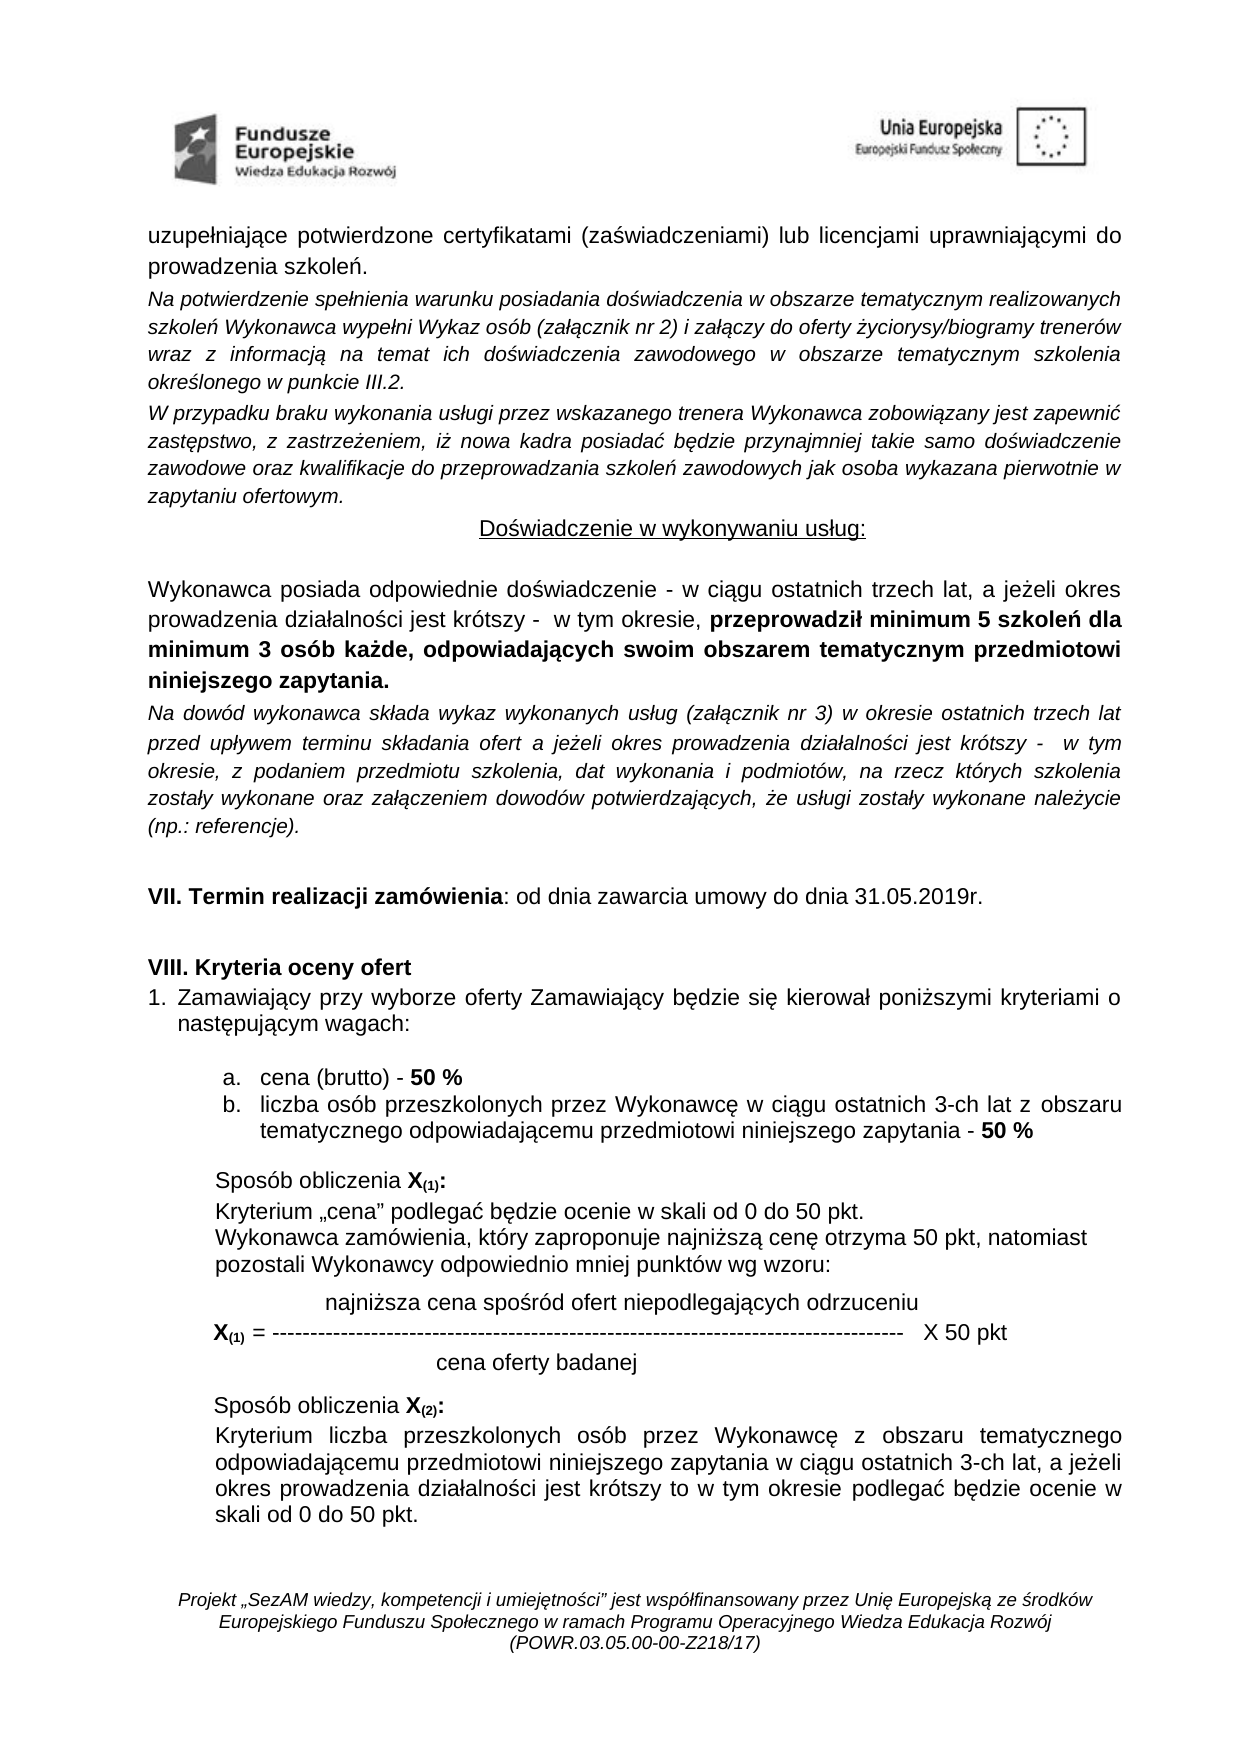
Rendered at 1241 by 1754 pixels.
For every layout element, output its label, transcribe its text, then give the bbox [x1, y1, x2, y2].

text X(1) = ----------------------------------------------------------------------------------- X 50 pkt [207, 1319, 1122, 1346]
list Zamawiający przy wyborze oferty Zamawiający będzie się kierował poniższymi kryteriami o następującym wagach: [148, 984, 1122, 1036]
text najniższa cena spośród ofert niepodlegających odrzuceniu [207, 1289, 1122, 1315]
text Kryterium liczba przeszkolonych osób przez Wykonawcę z obszaru tematycznego odpowiadającemu przedmiotowi niniejszego zapytania w ciągu ostatnich 3-ch lat, a jeżeli okres prowadzenia działalności jest krótszy to w tym okresie podlegać będzie ocenie w skali od 0 do 50 pkt. [215, 1422, 1122, 1527]
text Kryterium „cena” podlegać będzie ocenie w skali od 0 do 50 pkt. [215, 1198, 1122, 1224]
text Sposób obliczenia X(1): [215, 1167, 1122, 1194]
text VIII. Kryteria oceny ofert [148, 953, 1122, 980]
text VII. Termin realizacji zamówienia: od dnia zawarcia umowy do dnia 31.05.2019r. [148, 883, 1122, 909]
text Na dowód wykonawca składa wykaz wykonanych usług (załącznik nr 3) w okresie ostatnich trzech lat przed upływem terminu składania ofert a jeżeli okres prowadzenia działalności jest krótszy - w tym okresie, z podaniem przedmiotu szkolenia, dat wykonania i podmiotów, na rzecz których szkolenia zostały wykonane oraz załączeniem dowodów potwierdzających, że usługi zostały wykonane należycie (np.: referencje). [148, 701, 1122, 838]
list Doświadczenie w wykonywaniu usług: [223, 515, 1122, 542]
picture [147, 73, 1103, 223]
list cena (brutto) - 50 % [222, 1064, 1122, 1091]
text Na potwierdzenie spełnienia warunku posiadania doświadczenia w obszarze tematycznym realizowanych szkoleń Wykonawca wypełni Wykaz osób (załącznik nr 2) i załączy do oferty życiorysy/biogramy trenerów wraz z informacją na temat ich doświadczenia zawodowego w obszarze tematycznym szkolenia określonego w punkcie III.2. [148, 287, 1122, 393]
text cena oferty badanej [207, 1349, 1122, 1376]
text Sposób obliczenia X(2): [213, 1392, 1122, 1418]
list liczba osób przeszkolonych przez Wykonawcę w ciągu ostatnich 3-ch lat z obszaru tematycznego odpowiadającemu przedmiotowi niniejszego zapytania - 50 % [222, 1091, 1122, 1143]
text W przypadku braku wykonania usługi przez wskazanego trenera Wykonawca zobowiązany jest zapewnić zastępstwo, z zastrzeżeniem, iż nowa kadra posiadać będzie przynajmniej takie samo doświadczenie zawodowe oraz kwalifikacje do przeprowadzania szkoleń zawodowych jak osoba wykazana pierwotnie w zapytaniu ofertowym. [148, 401, 1122, 508]
text Wykonawca posiada odpowiednie doświadczenie - w ciągu ostatnich trzech lat, a jeżeli okres prowadzenia działalności jest krótszy - w tym okresie, przeprowadził minimum 5 szkoleń dla minimum 3 osób każde, odpowiadających swoim obszarem tematycznym przedmiotowi niniejszego zapytania. [148, 576, 1122, 693]
text Wykonawca zamówienia, który zaproponuje najniższą cenę otrzyma 50 pkt, natomiast pozostali Wykonawcy odpowiednio mniej punktów wg wzoru: [215, 1224, 1122, 1277]
